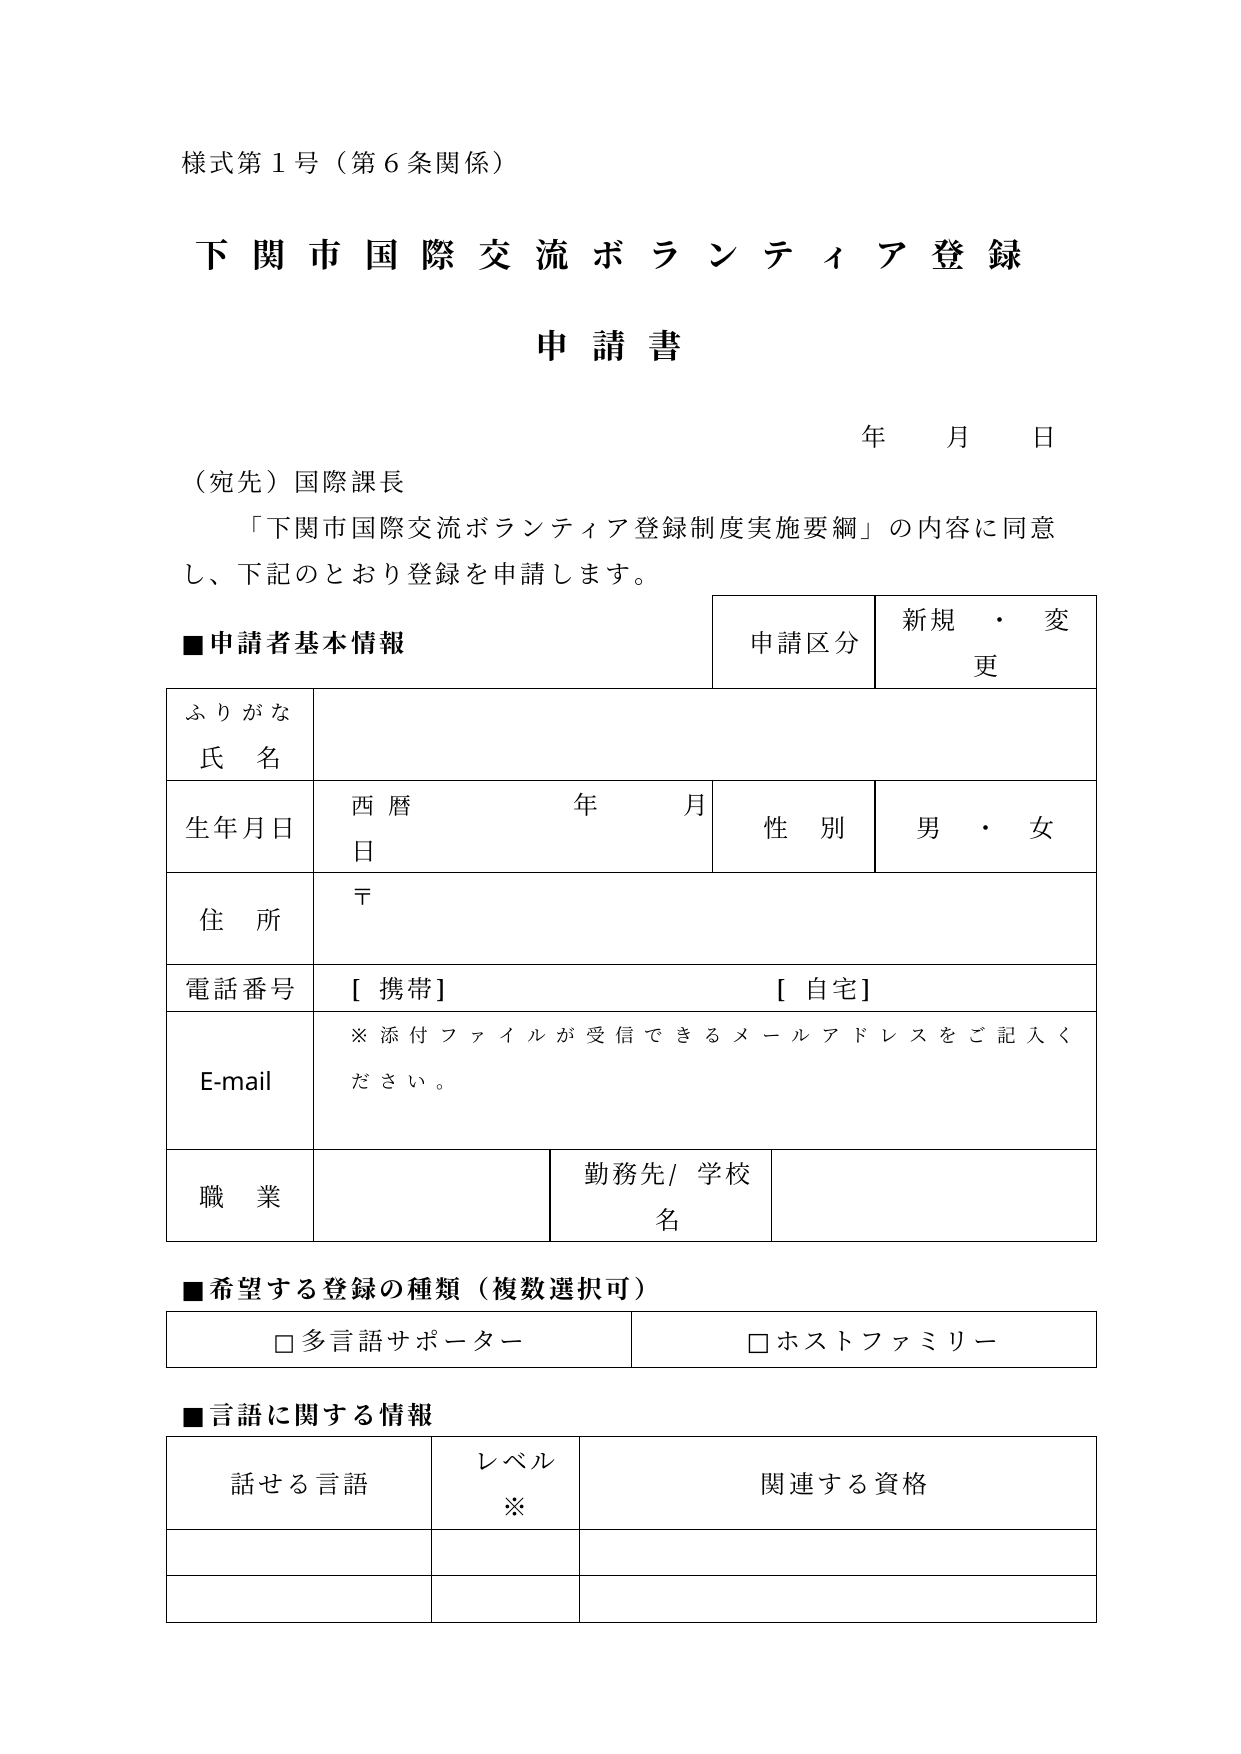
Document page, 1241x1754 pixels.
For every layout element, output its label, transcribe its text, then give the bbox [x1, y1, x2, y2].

text （宛先）国際課長 [181, 458, 1059, 504]
table_cell 職 業 [167, 1150, 313, 1241]
text 下関市国際交流ボランティア登録申請書 [181, 207, 1059, 390]
table_cell [携帯] [自宅] [314, 965, 1096, 1011]
table_cell [314, 1150, 549, 1241]
table_cell 性 別 [713, 781, 874, 872]
table_cell E-mail [167, 1012, 313, 1149]
table_header レベル※ [432, 1437, 579, 1528]
table_header 関連する資格 [580, 1437, 1096, 1528]
table_cell 勤務先/学校名 [551, 1150, 771, 1241]
table_header □ホストファミリー [632, 1312, 1096, 1367]
table_cell [432, 1576, 579, 1622]
table_cell 住 所 [167, 873, 313, 964]
table_cell ※添付ファイルが受信できるメールアドレスをご記入ください。 [314, 1012, 1096, 1149]
table_cell [432, 1530, 579, 1575]
table_header 申請区分 [713, 596, 874, 687]
table_header 新規 ・ 変更 [876, 596, 1096, 687]
table_cell 生年月日 [167, 781, 313, 872]
table_cell [772, 1150, 1096, 1241]
table_cell [580, 1576, 1096, 1622]
table_header 話せる言語 [167, 1437, 431, 1528]
table_cell 男 ・ 女 [876, 781, 1096, 872]
text ■希望する登録の種類（複数選択可） [166, 1265, 1059, 1311]
table_cell 〒 [314, 873, 1096, 964]
text 年 月 日 [181, 413, 1059, 458]
table_cell [167, 1530, 431, 1575]
table_header ■申請者基本情報 [166, 595, 712, 687]
table_cell 電話番号 [167, 965, 313, 1011]
table_cell [314, 689, 1096, 780]
text ■言語に関する情報 [166, 1391, 1059, 1436]
table_cell ふりがな 氏 名 [167, 689, 313, 780]
table_header □多言語サポーター [167, 1312, 631, 1367]
table_cell [580, 1530, 1096, 1575]
text 「下関市国際交流ボランティア登録制度実施要綱」の内容に同意し、下記のとおり登録を申請します。 [181, 504, 1059, 595]
text 様式第１号（第６条関係） [181, 139, 1059, 184]
table_cell [167, 1576, 431, 1622]
table_cell 西暦 年 月 日 [314, 781, 712, 872]
